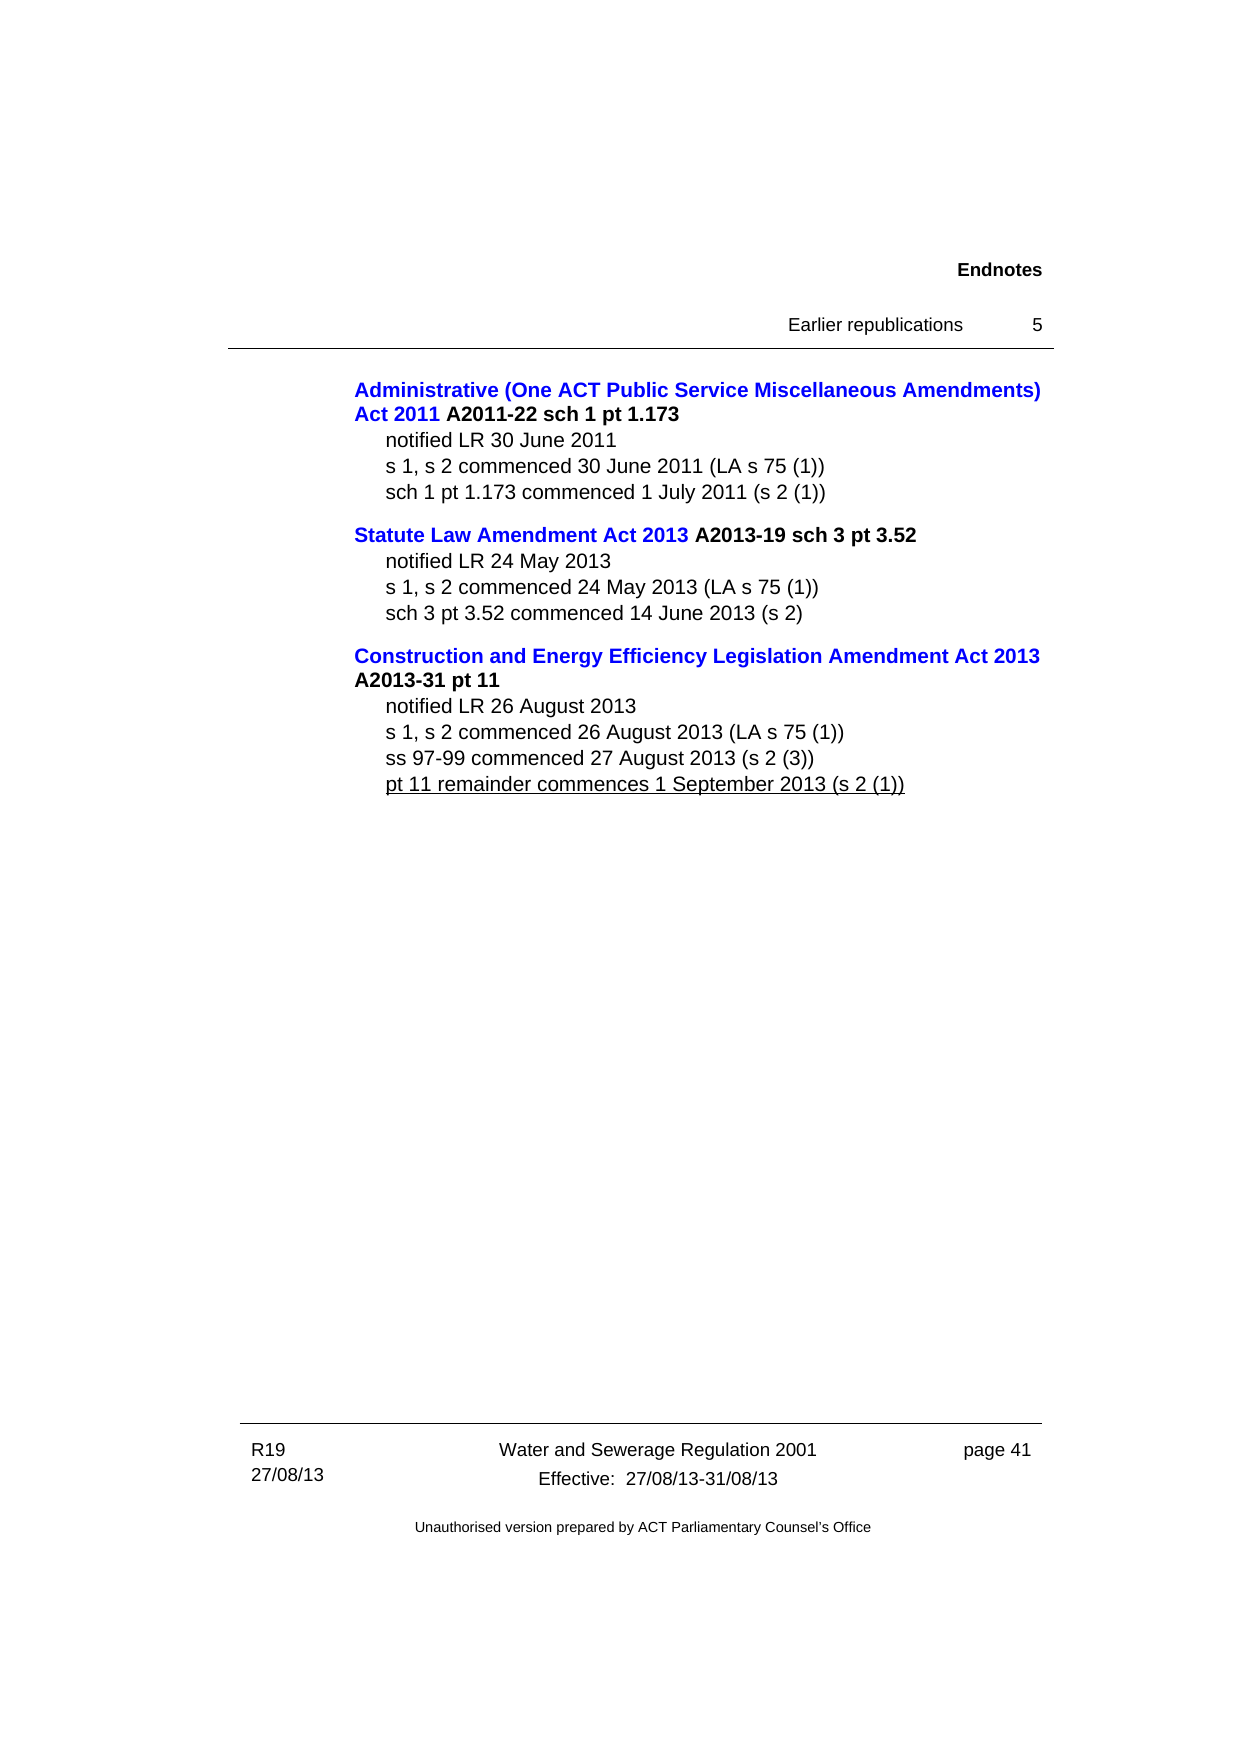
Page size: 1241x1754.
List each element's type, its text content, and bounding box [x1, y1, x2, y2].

text Statute Law Amendment Act 2013 A2013-19 sch 3 pt 3.52 [354, 523, 1042, 547]
text sch 3 pt 3.52 commenced 14 June 2013 (s 2) [385, 601, 1042, 625]
text Administrative (One ACT Public Service Miscellaneous Amendments) Act 2011 A2011-22 sch 1 pt 1.173 [354, 378, 1042, 426]
text Construction and Energy Efficiency Legislation Amendment Act 2013 A2013-31 pt 11 [354, 643, 1042, 691]
text notified LR 30 June 2011 [385, 428, 1042, 452]
text s 1, s 2 commenced 26 August 2013 (LA s 75 (1)) [385, 719, 1042, 743]
text s 1, s 2 commenced 24 May 2013 (LA s 75 (1)) [385, 575, 1042, 599]
text notified LR 26 August 2013 [385, 693, 1042, 717]
text ss 97-99 commenced 27 August 2013 (s 2 (3)) [385, 746, 1042, 769]
text notified LR 24 May 2013 [385, 549, 1042, 573]
text pt 11 remainder commences 1 September 2013 (s 2 (1)) [385, 772, 1042, 796]
text s 1, s 2 commenced 30 June 2011 (LA s 75 (1)) [385, 454, 1042, 478]
text sch 1 pt 1.173 commenced 1 July 2011 (s 2 (1)) [385, 480, 1042, 504]
